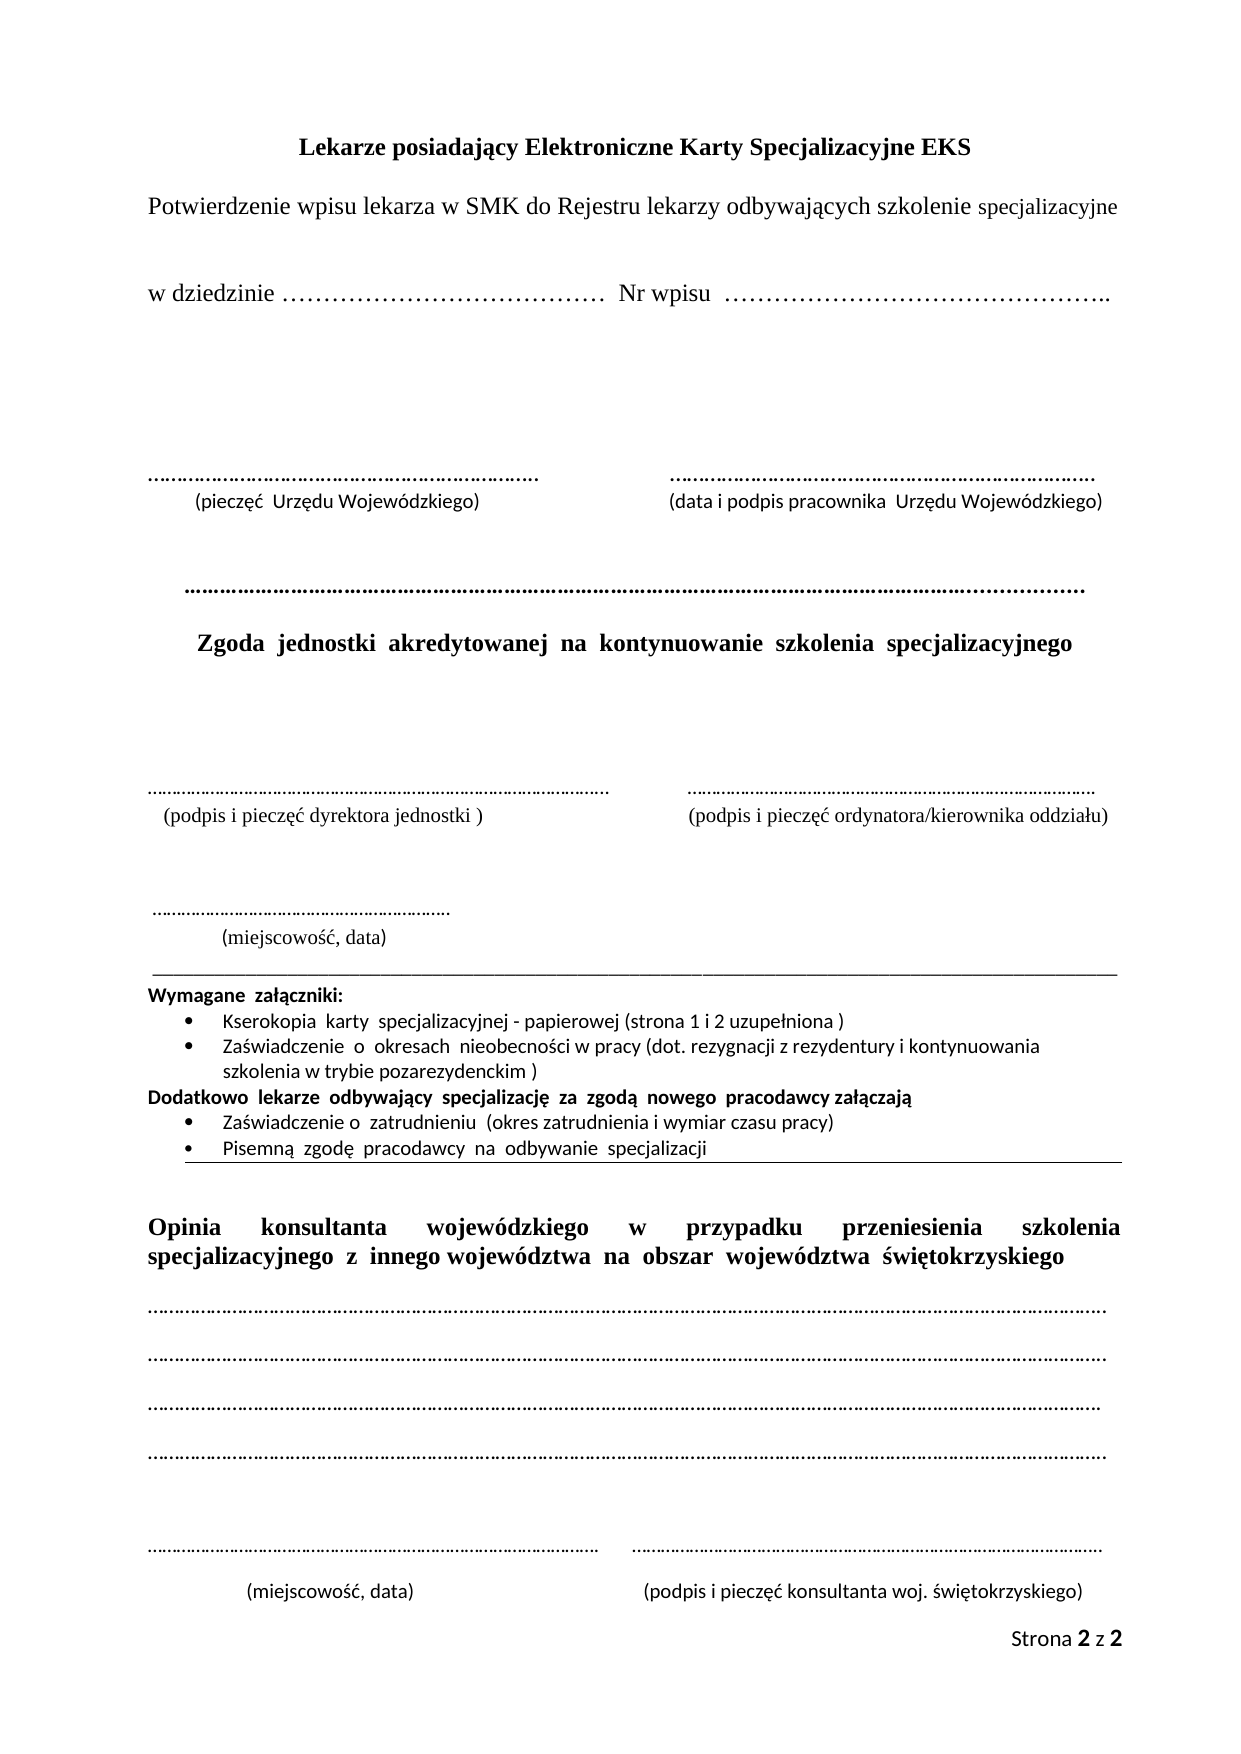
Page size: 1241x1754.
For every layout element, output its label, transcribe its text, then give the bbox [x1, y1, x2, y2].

text w dziedzinie ………………………………… Nr wpisu ……………………………………….. [148, 278, 1122, 306]
list Kserokopia karty specjalizacyjnej - papierowej (strona 1 i 2 uzupełniona ) [185, 1008, 1122, 1033]
list Zaświadczenie o okresach nieobecności w pracy (dot. rezygnacji z rezydentury i kontynuowania szkolenia w trybie pozarezydenckim ) [185, 1033, 1122, 1084]
list Pisemną zgodę pracodawcy na odbywanie specjalizacji [185, 1135, 1122, 1162]
text ……………………………………………………………………………………………………………………………………………………………….. [148, 1291, 1122, 1319]
text _____________________________________________________________________________________________ [148, 953, 1122, 979]
text Wymagane załączniki: [148, 982, 1122, 1008]
text Dodatkowo lekarze odbywający specjalizację za zgodą nowego pracodawcy załączają [148, 1084, 1122, 1109]
text …………………………………………………………………………………... …………………………………………………………………………. [148, 774, 1122, 799]
text Zgoda jednostki akredytowanej na kontynuowanie szkolenia specjalizacyjnego [148, 628, 1122, 657]
text …………………………………………………………………………………. …………………………………………………………………………………….. [148, 1532, 1122, 1558]
text Potwierdzenie wpisu lekarza w SMK do Rejestru lekarzy odbywających szkolenie specjalizacyjne [148, 191, 1122, 220]
text (miejscowość, data) [148, 924, 1122, 949]
text ……………………………………………………………………………………………………………………………………………………………….. [148, 1437, 1122, 1465]
text (podpis i pieczęć dyrektora jednostki ) (podpis i pieczęć ordynatora/kierownika oddziału) [148, 803, 1122, 827]
text (pieczęć Urzędu Wojewódzkiego) (data i podpis pracownika Urzędu Wojewódzkiego) [148, 488, 1122, 513]
text …………………………………………………………………………………………………………………….................. [148, 569, 1122, 600]
text Opinia konsultanta wojewódzkiego w przypadku przeniesienia szkolenia specjalizacyjnego z innego województwa na obszar województwa świętokrzyskiego [148, 1212, 1122, 1270]
text ………………………………………………………………………………………………………………………………………………………………. [148, 1388, 1122, 1416]
text ………………………………………………………….. ……………………………………………………………….. [148, 457, 1122, 488]
list Zaświadczenie o zatrudnieniu (okres zatrudnienia i wymiar czasu pracy) [185, 1109, 1122, 1135]
text Lekarze posiadający Elektroniczne Karty Specjalizacyjne EKS [148, 132, 1122, 161]
text (miejscowość, data) (podpis i pieczęć konsultanta woj. świętokrzyskiego) [148, 1579, 1122, 1604]
text ……………………………………………………………………………………………………………………………………………………………….. [148, 1339, 1122, 1368]
text …………………………………………………….. [148, 895, 1122, 920]
